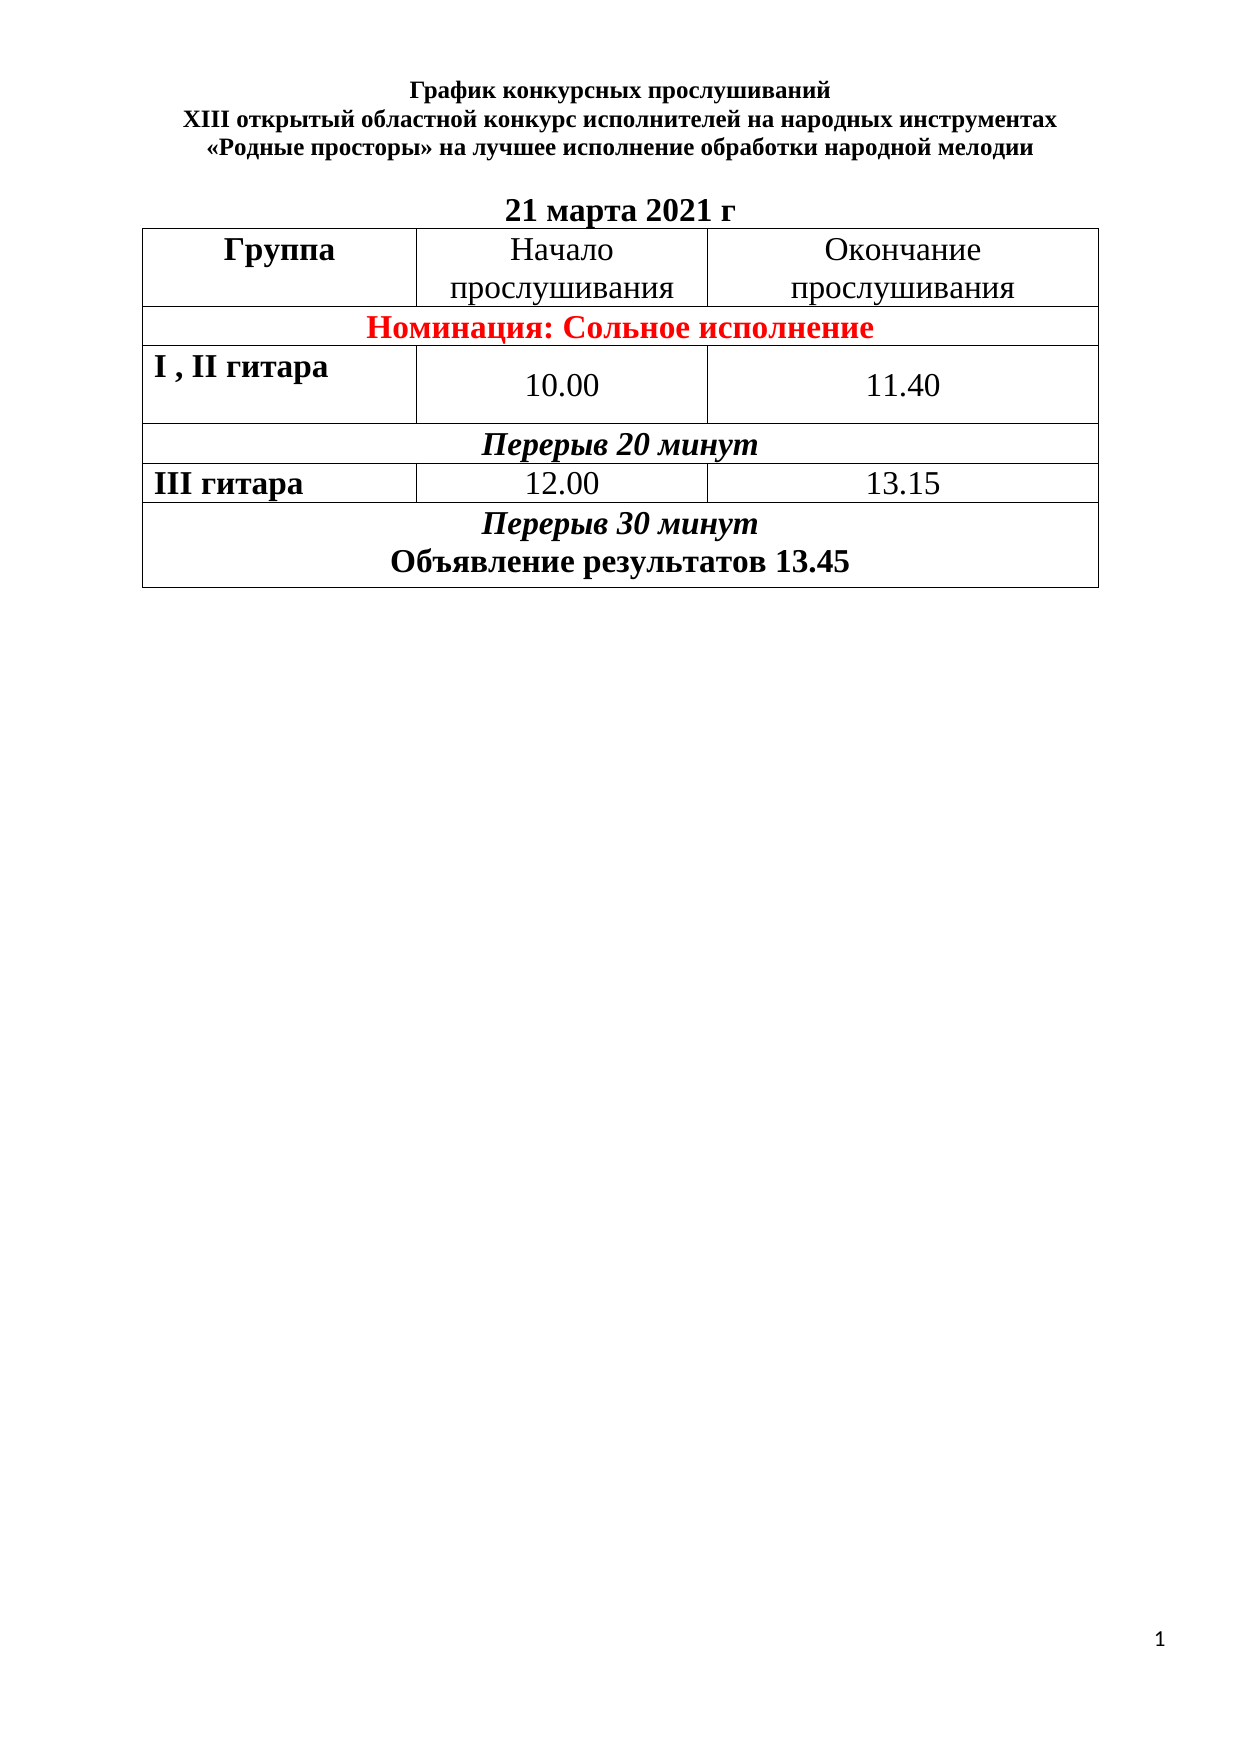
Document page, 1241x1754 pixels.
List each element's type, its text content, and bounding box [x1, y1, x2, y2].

table_header Группа [143, 229, 416, 306]
table_cell 11.40 [708, 346, 1098, 423]
table_cell Перерыв 30 минут Объявление результатов 13.45 [143, 503, 1098, 587]
table_cell Номинация: Сольное исполнение [143, 307, 1098, 345]
text 21 марта 2021 г [75, 190, 1165, 228]
table_cell I , II гитара [143, 346, 416, 423]
text «Родные просторы» на лучшее исполнение обработки народной мелодии [75, 132, 1165, 161]
text XIII открытый областной конкурс исполнителей на народных инструментах [75, 104, 1165, 132]
table_cell Перерыв 20 минут [143, 424, 1098, 462]
table_cell III гитара [143, 464, 416, 502]
table_cell 12.00 [417, 464, 707, 502]
table_cell 10.00 [417, 346, 707, 423]
text График конкурсных прослушиваний [75, 75, 1165, 104]
table_cell 13.15 [708, 464, 1098, 502]
table_header Окончание прослушивания [708, 229, 1098, 306]
table_header Начало прослушивания [417, 229, 707, 306]
